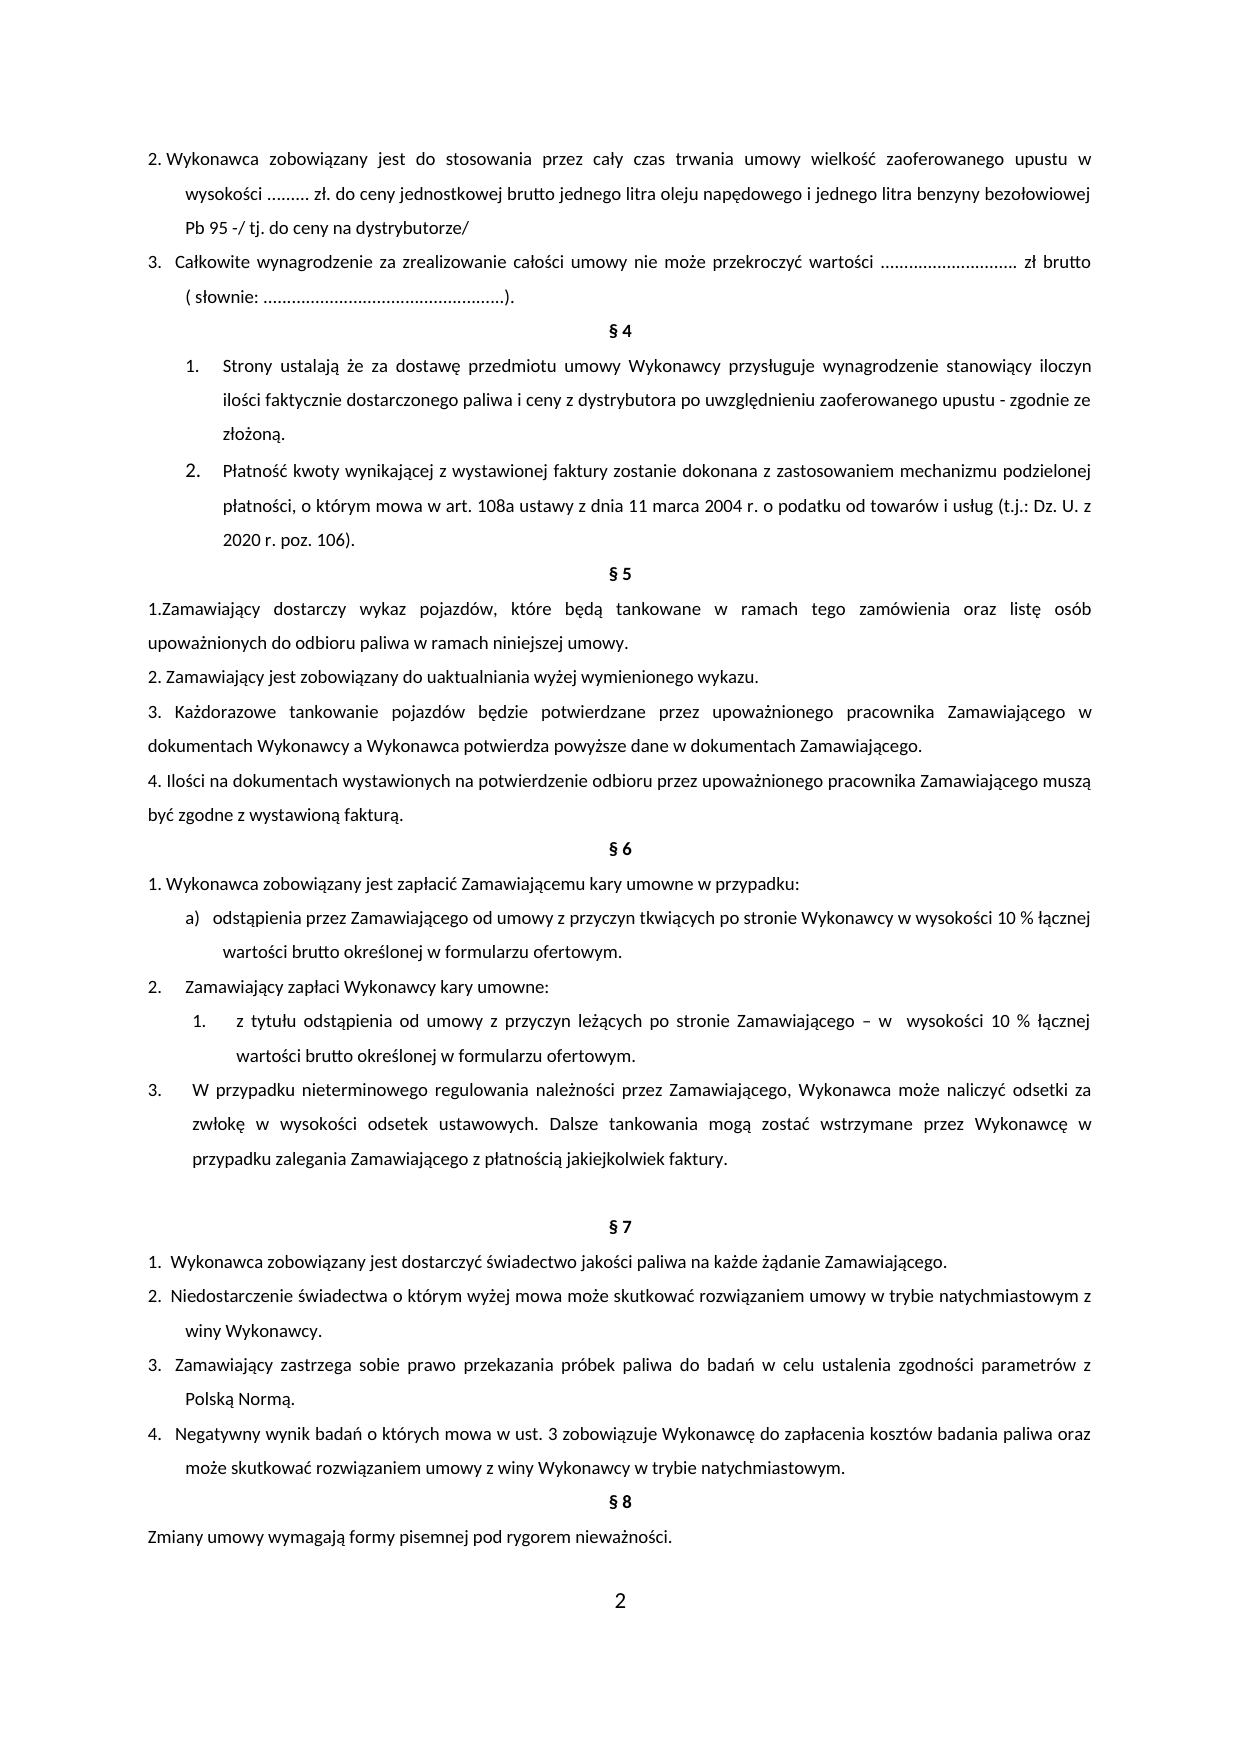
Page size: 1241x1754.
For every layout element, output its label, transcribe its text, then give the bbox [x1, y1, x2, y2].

text 2. Zamawiający jest zobowiązany do uaktualniania wyżej wymienionego wykazu. [148, 666, 1093, 689]
list Płatność kwoty wynikającej z wystawionej faktury zostanie dokonana z zastosowaniem mechanizmu podzielonej płatności, o którym mowa w art. 108a ustawy z dnia 11 marca 2004 r. o podatku od towarów i usług (t.j.: Dz. U. z 2020 r. poz. 106). [185, 457, 1093, 551]
list z tytułu odstąpienia od umowy z przyczyn leżących po stronie Zamawiającego – w wysokości 10 % łącznej wartości brutto określonej w formularzu ofertowym. [192, 1009, 1093, 1067]
text 1. Wykonawca zobowiązany jest dostarczyć świadectwo jakości paliwa na każde żądanie Zamawiającego. [148, 1250, 1093, 1273]
text 3. Zamawiający zastrzega sobie prawo przekazania próbek paliwa do badań w celu ustalenia zgodności parametrów z Polską Normą. [148, 1353, 1093, 1411]
text § 5 [148, 563, 1093, 586]
text 3. Całkowite wynagrodzenie za zrealizowanie całości umowy nie może przekroczyć wartości ............................. zł brutto ( słownie: ...................................................). [148, 251, 1093, 308]
text 4. Ilości na dokumentach wystawionych na potwierdzenie odbioru przez upoważnionego pracownika Zamawiającego muszą być zgodne z wystawioną fakturą. [148, 769, 1093, 826]
text 1.Zamawiający dostarczy wykaz pojazdów, które będą tankowane w ramach tego zamówienia oraz listę osób upoważnionych do odbioru paliwa w ramach niniejszej umowy. [148, 597, 1093, 654]
text 2. Wykonawca zobowiązany jest do stosowania przez cały czas trwania umowy wielkość zaoferowanego upustu w wysokości ......... zł. do ceny jednostkowej brutto jednego litra oleju napędowego i jednego litra benzyny bezołowiowej Pb 95 -/ tj. do ceny na dystrybutorze/ [148, 148, 1093, 239]
text § 6 [148, 838, 1093, 861]
text Zmiany umowy wymagają formy pisemnej pod rygorem nieważności. [148, 1525, 1093, 1548]
text 3. Każdorazowe tankowanie pojazdów będzie potwierdzane przez upoważnionego pracownika Zamawiającego w dokumentach Wykonawcy a Wykonawca potwierdza powyższe dane w dokumentach Zamawiającego. [148, 700, 1093, 757]
text a) odstąpienia przez Zamawiającego od umowy z przyczyn tkwiących po stronie Wykonawcy w wysokości 10 % łącznej wartości brutto określonej w formularzu ofertowym. [185, 906, 1093, 964]
list Zamawiający zapłaci Wykonawcy kary umowne: [148, 975, 1093, 998]
list W przypadku nieterminowego regulowania należności przez Zamawiającego, Wykonawca może naliczyć odsetki za zwłokę w wysokości odsetek ustawowych. Dalsze tankowania mogą zostać wstrzymane przez Wykonawcę w przypadku zalegania Zamawiającego z płatnością jakiejkolwiek faktury. [148, 1078, 1093, 1170]
text § 7 [148, 1216, 1093, 1239]
list Strony ustalają że za dostawę przedmiotu umowy Wykonawcy przysługuje wynagrodzenie stanowiący iloczyn ilości faktycznie dostarczonego paliwa i ceny z dystrybutora po uwzględnieniu zaoferowanego upustu - zgodnie ze złożoną. [185, 354, 1093, 446]
text § 8 [148, 1491, 1093, 1514]
text 4. Negatywny wynik badań o których mowa w ust. 3 zobowiązuje Wykonawcę do zapłacenia kosztów badania paliwa oraz może skutkować rozwiązaniem umowy z winy Wykonawcy w trybie natychmiastowym. [148, 1422, 1093, 1479]
text § 4 [148, 319, 1093, 342]
text 1. Wykonawca zobowiązany jest zapłacić Zamawiającemu kary umowne w przypadku: [148, 872, 1093, 895]
text 2. Niedostarczenie świadectwa o którym wyżej mowa może skutkować rozwiązaniem umowy w trybie natychmiastowym z winy Wykonawcy. [148, 1284, 1093, 1342]
